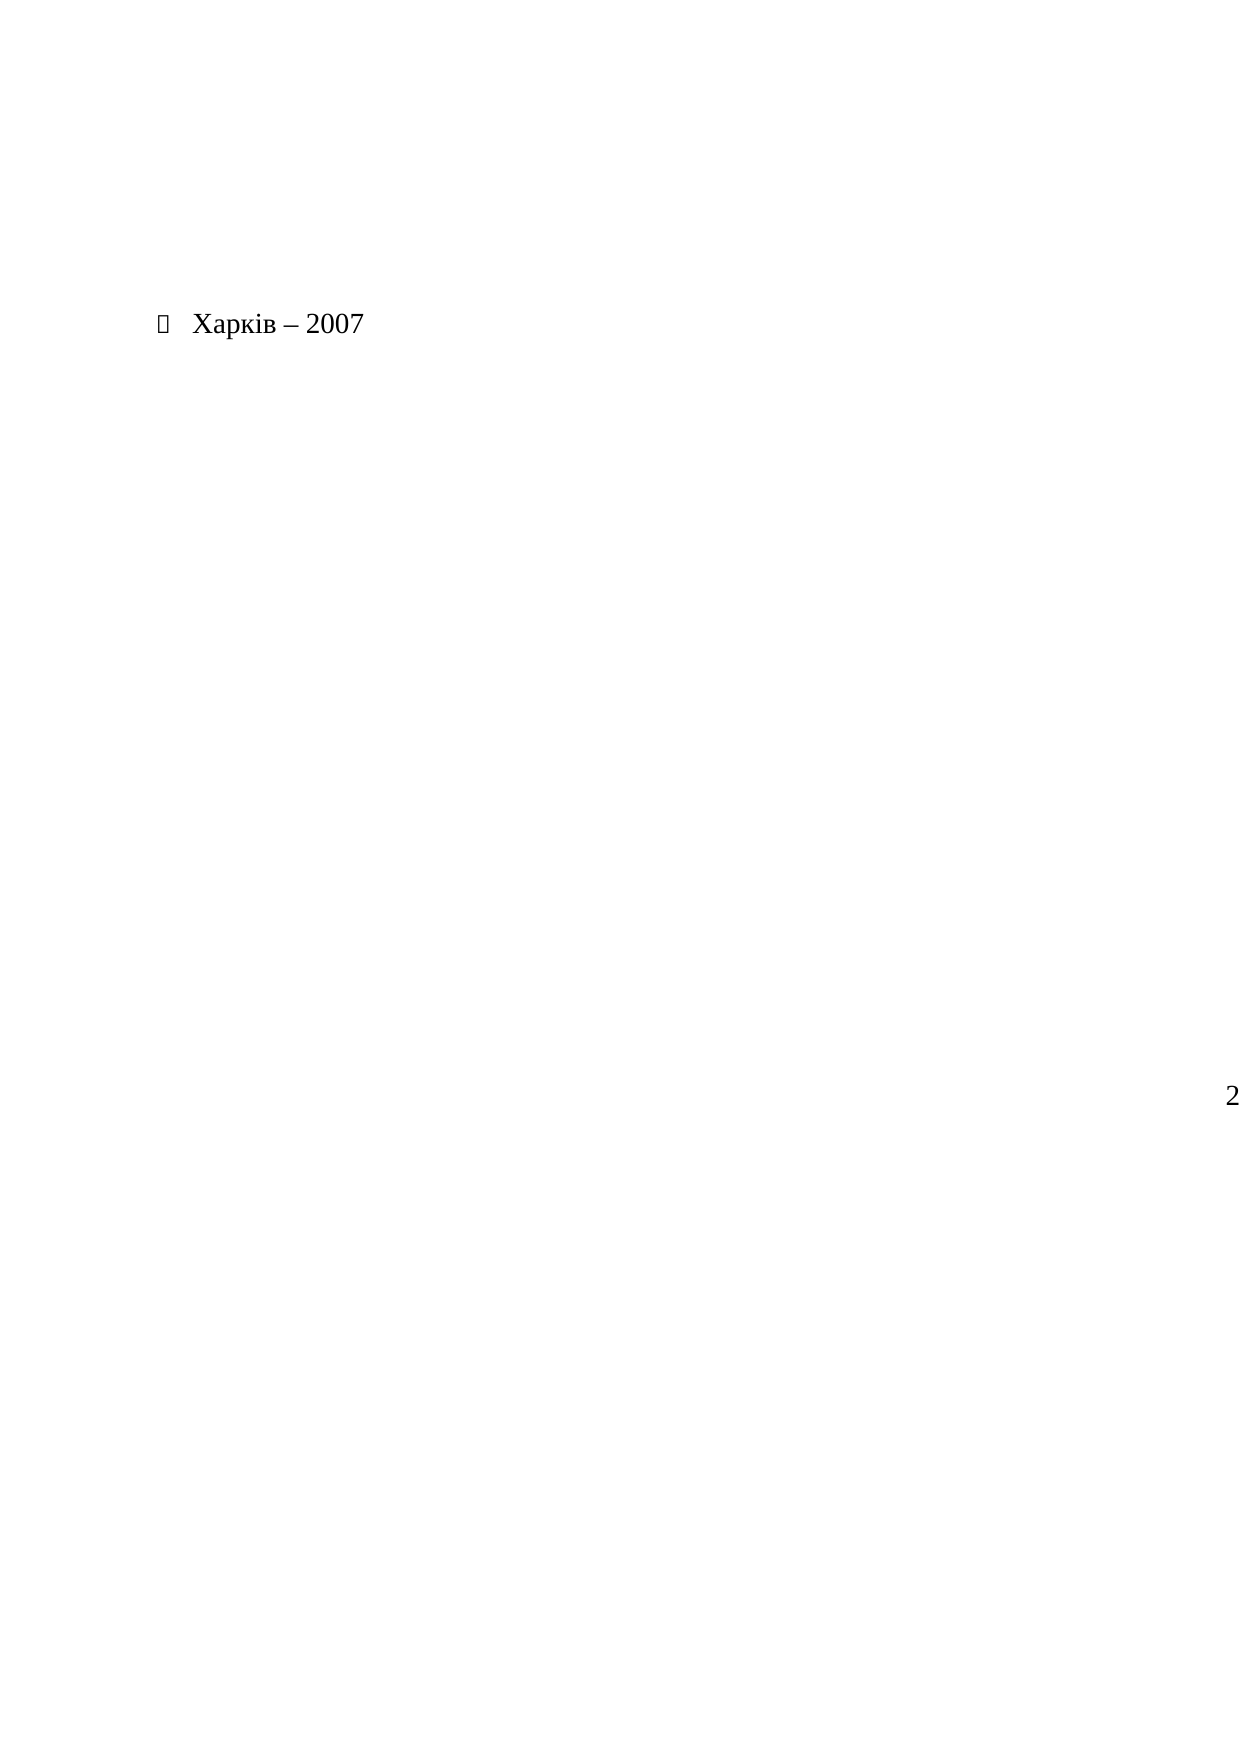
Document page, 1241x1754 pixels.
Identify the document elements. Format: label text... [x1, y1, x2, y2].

subtitle Харків – 2007 [156, 301, 1181, 341]
